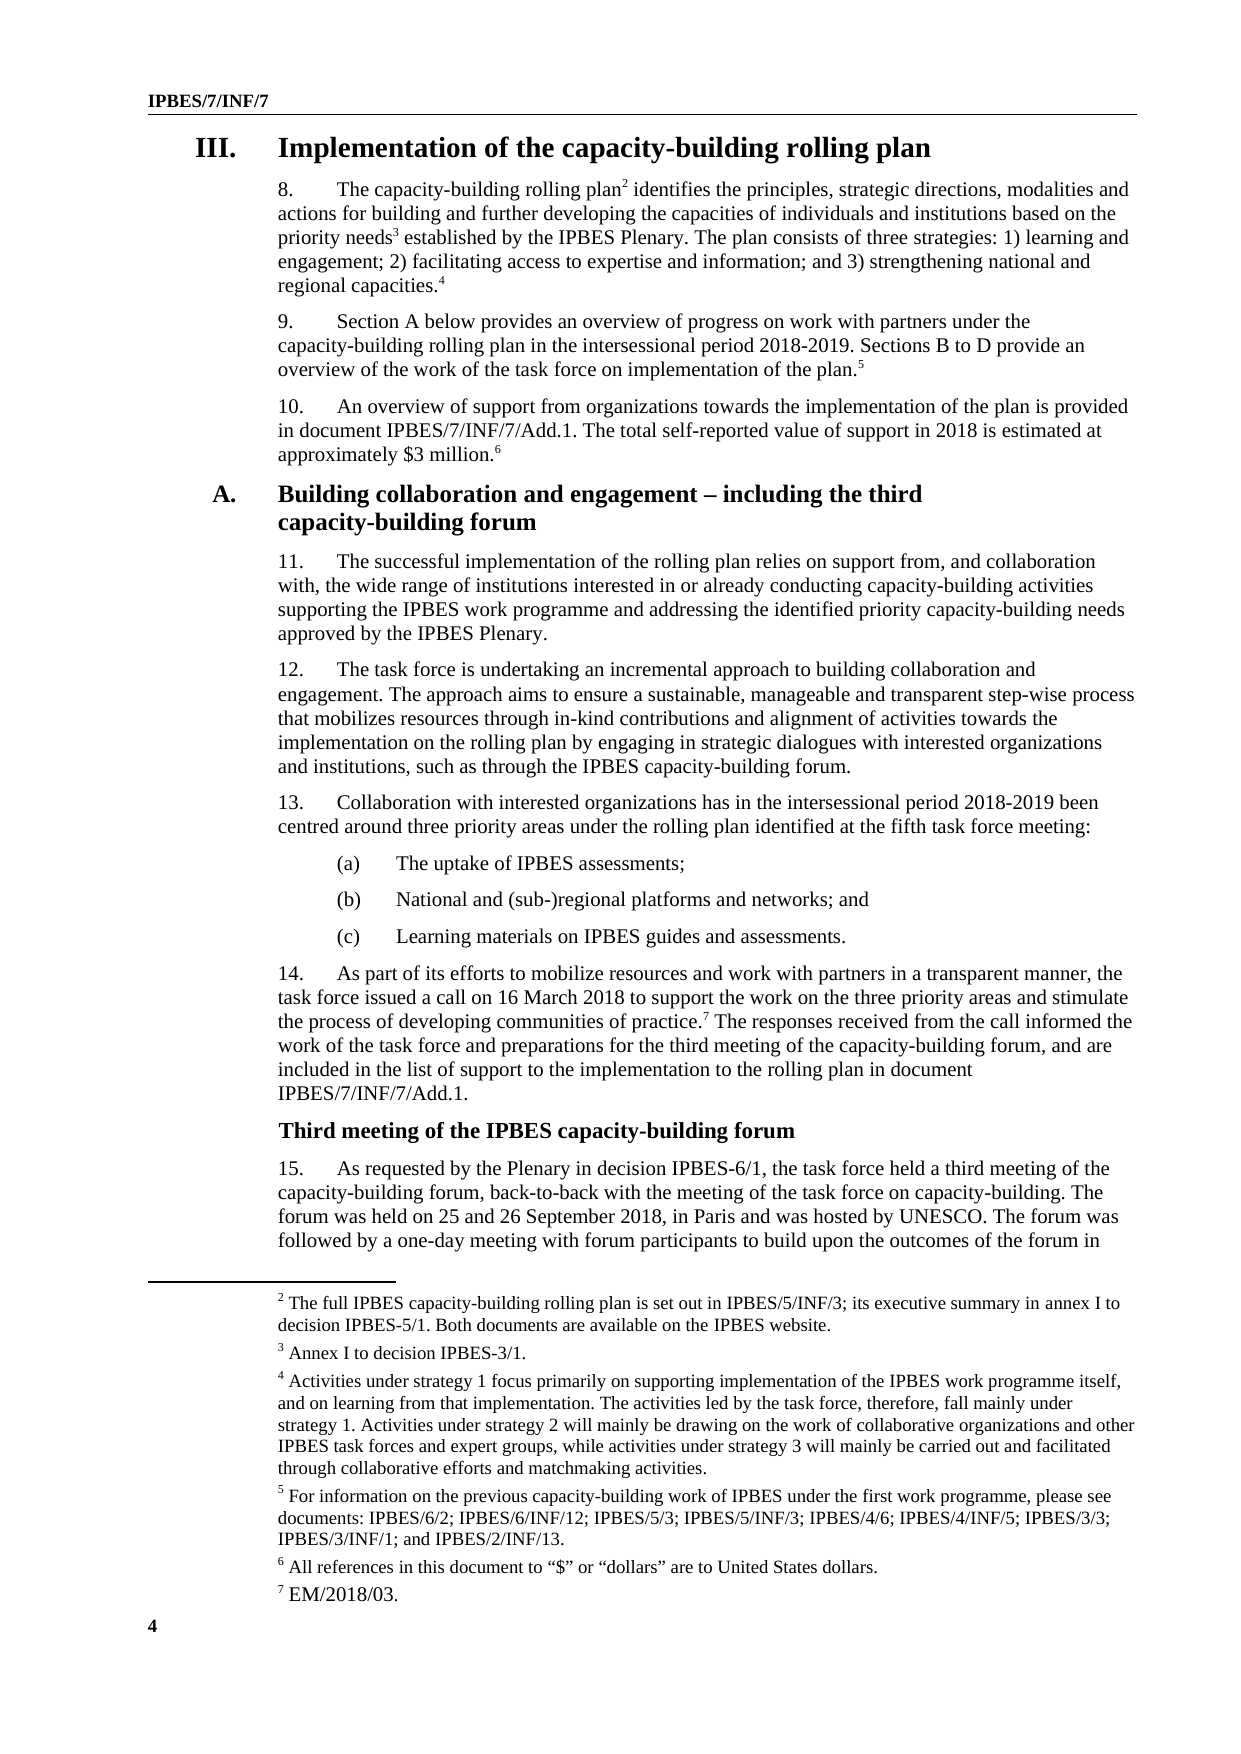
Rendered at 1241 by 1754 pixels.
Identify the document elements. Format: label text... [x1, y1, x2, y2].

list The capacity-building rolling plan identifies the principles, strategic directions, modalities and actions for building and further developing the capacities of individuals and institutions based on the priority needs established by the IPBES Plenary. The plan consists of three strategies: 1) learning and engagement; 2) facilitating access to expertise and information; and 3) strengthening national and regional capacities. [278, 176, 1137, 297]
list National and (sub-)regional platforms and networks; and [278, 887, 1137, 911]
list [278, 1156, 1137, 1252]
list Collaboration with interested organizations has in the intersessional period 2018-2019 been centred around three priority areas under the rolling plan identified at the fifth task force meeting: [278, 790, 1137, 838]
list An overview of support from organizations towards the implementation of the plan is provided in document IPBES/7/INF/7/Add.1. The total self-reported value of support in 2018 is estimated at approximately $3 million. [278, 394, 1137, 466]
text A. Building collaboration and engagement – including the third capacity-building forum [148, 479, 1107, 536]
text III. Implementation of the capacity-building rolling plan [148, 130, 1107, 164]
list Section A below provides an overview of progress on work with partners under the capacity-building rolling plan in the intersessional period 2018-2019. Sections B to D provide an overview of the work of the task force on implementation of the plan. [278, 309, 1137, 381]
list As part of its efforts to mobilize resources and work with partners in a transparent manner, the task force issued a call on 16 March 2018 to support the work on the three priority areas and stimulate the process of developing communities of practice. The responses received from the call informed the work of the task force and preparations for the third meeting of the capacity-building forum, and are included in the list of support to the implementation to the rolling plan in document IPBES/7/INF/7/Add.1. [278, 961, 1151, 1105]
list Learning materials on IPBES guides and assessments. [278, 924, 1137, 948]
list The successful implementation of the rolling plan relies on support from, and collaboration with, the wide range of institutions interested in or already conducting capacity-building activities supporting the IPBES work programme and addressing the identified priority capacity-building needs approved by the IPBES Plenary. [278, 549, 1137, 645]
list The uptake of IPBES assessments; [278, 851, 1137, 875]
list The task force is undertaking an incremental approach to building collaboration and engagement. The approach aims to ensure a sustainable, manageable and transparent step-wise process that mobilizes resources through in-kind contributions and alignment of activities towards the implementation on the rolling plan by engaging in strategic dialogues with interested organizations and institutions, such as through the IPBES capacity-building forum. [278, 657, 1137, 778]
text Third meeting of the IPBES capacity-building forum [278, 1117, 1137, 1144]
